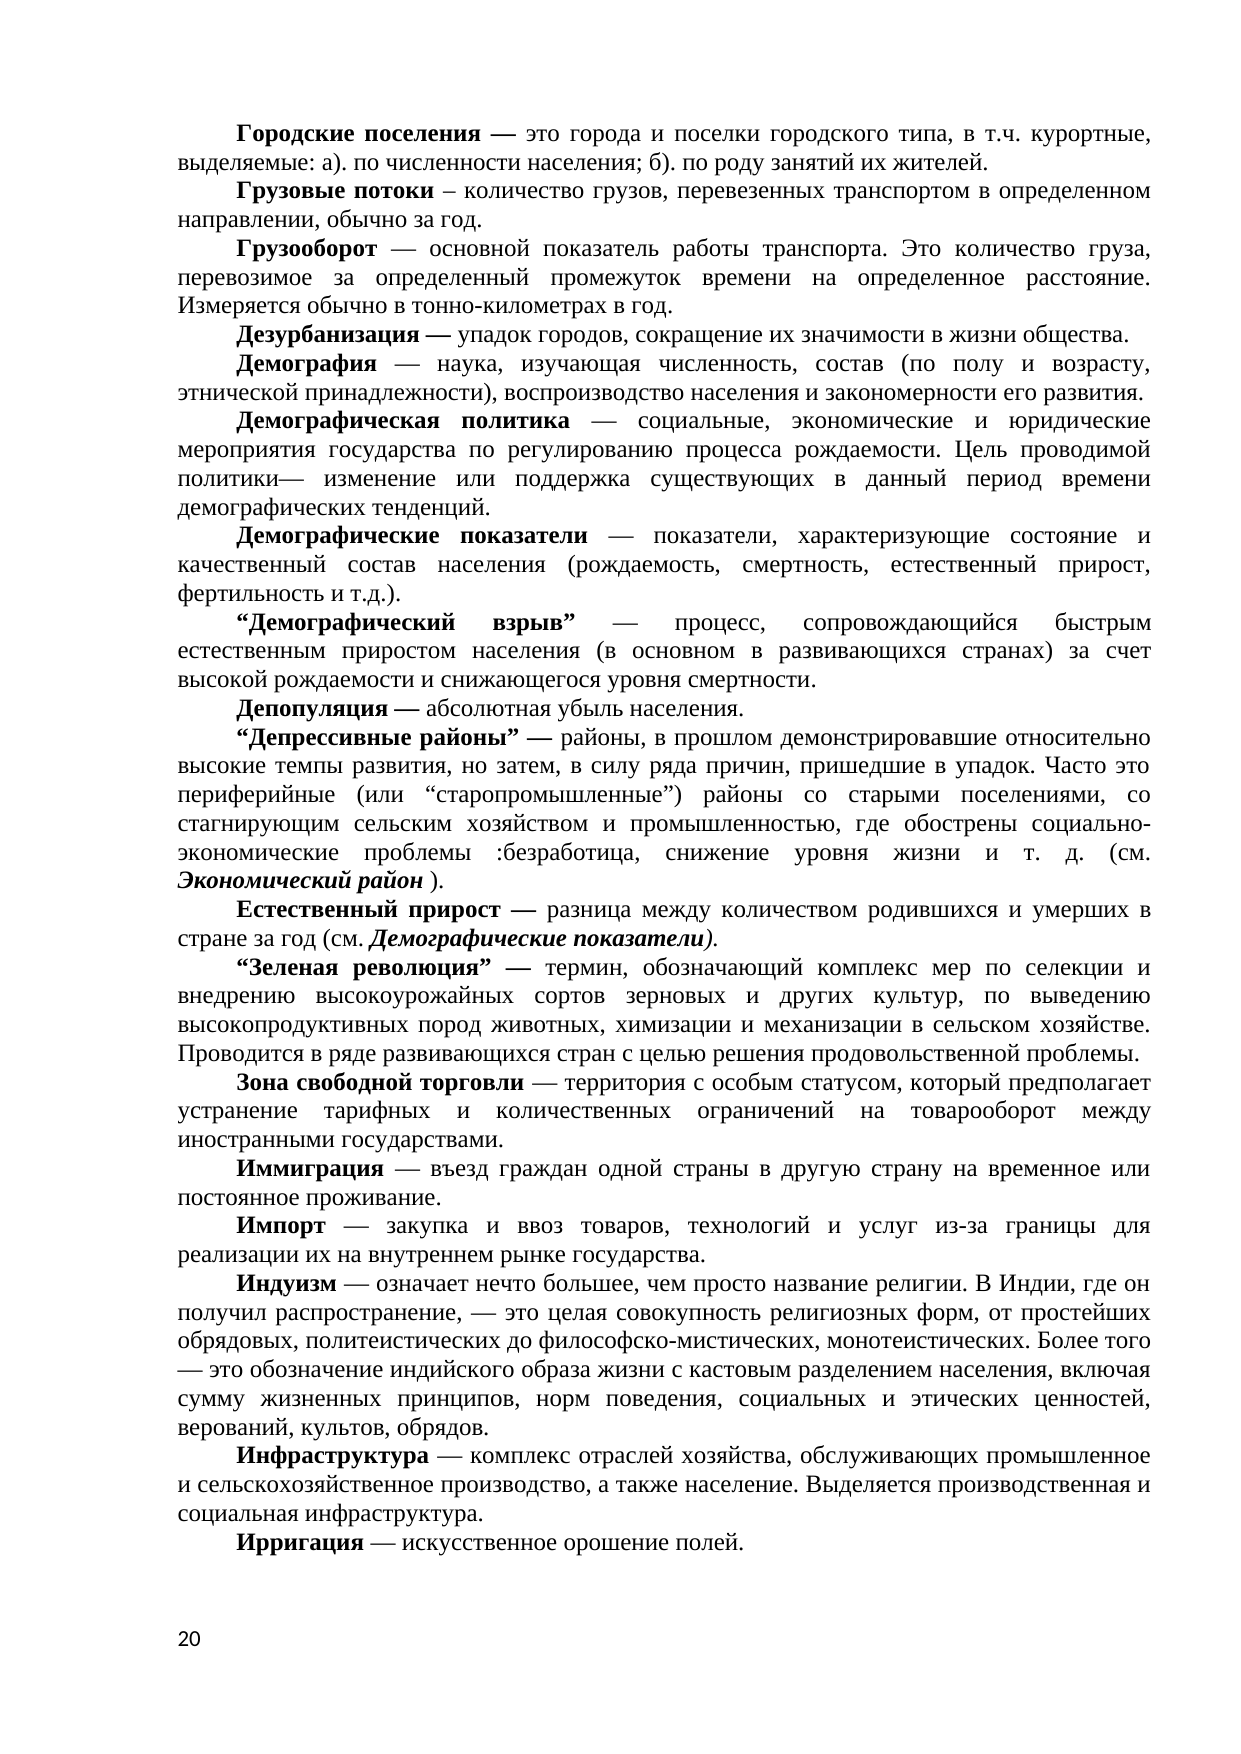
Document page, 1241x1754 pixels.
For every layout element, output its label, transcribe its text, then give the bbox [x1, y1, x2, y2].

text Дезурбанизация — упадок городов, сокращение их значимости в жизни общества. [177, 319, 1152, 348]
text Грузооборот — основной показатель работы транспорта. Это количество груза, перевозимое за определенный промежуток времени на определенное расстояние. Измеряется обычно в тонно-километрах в год. [177, 233, 1152, 319]
text Зона свободной торговли — территория с особым статусом, который предполагает устранение тарифных и количественных ограничений на товарооборот между иностранными государствами. [177, 1067, 1152, 1153]
text Естественный прирост — разница между количеством родившихся и умерших в стране за год (см. Демографические показатели). [177, 894, 1152, 952]
text Демографические показатели — показатели, характеризующие состояние и качественный состав населения (рождаемость, смертность, естественный прирост, фертильность и т.д.). [177, 521, 1152, 607]
text Ирригация — искусственное орошение полей. [177, 1527, 1152, 1556]
text “Депрессивные районы” — районы, в прошлом демонстрировавшие относительно высокие темпы развития, но затем, в силу ряда причин, пришедшие в упадок. Часто это периферийные (или “старопромышленные”) районы со старыми поселениями, со стагнирующим сельским хозяйством и промышленностью, где обострены социально-экономические проблемы :безработица, снижение уровня жизни и т. д. (см. Экономический район ). [177, 722, 1152, 894]
text Демографическая политика — социальные, экономические и юридические мероприятия государства по регулированию процесса рождаемости. Цель проводимой политики— изменение или поддержка существующих в данный период времени демографических тенденций. [177, 406, 1152, 521]
text “Зеленая революция” — термин, обозначающий комплекс мер по селекции и внедрению высокоурожайных сортов зерновых и других культур, по выведению высокопродуктивных пород животных, химизации и механизации в сельском хозяйстве. Проводится в ряде развивающихся стран с целью решения продовольственной проблемы. [177, 952, 1152, 1067]
text Городские поселения — это города и поселки городского типа, в т.ч. курортные, выделяемые: а). по численности населения; б). по роду занятий их жителей. [177, 118, 1152, 176]
text Депопуляция — абсолютная убыль населения. [177, 693, 1152, 722]
text “Демографический взрыв” — процесс, сопровождающийся быстрым естественным приростом населения (в основном в развивающихся странах) за счет высокой рождаемости и снижающегося уровня смертности. [177, 607, 1152, 693]
text Грузовые потоки – количество грузов, перевезенных транспортом в определенном направлении, обычно за год. [177, 176, 1152, 233]
text Инфраструктура — комплекс отраслей хозяйства, обслуживающих промышленное и сельскохозяйственное производство, а также население. Выделяется производственная и социальная инфраструктура. [177, 1441, 1152, 1527]
text Иммиграция — въезд граждан одной страны в другую страну на временное или постоянное проживание. [177, 1153, 1152, 1211]
text Импорт — закупка и ввоз товаров, технологий и услуг из-за границы для реализации их на внутреннем рынке государства. [177, 1211, 1152, 1268]
text Индуизм — означает нечто большее, чем просто название религии. В Индии, где он получил распространение, — это целая совокупность религиозных форм, от простейших обрядовых, политеистических до философско-мистических, монотеистических. Более того — это обозначение индийского образа жизни с кастовым разделением населения, включая сумму жизненных принципов, норм поведения, социальных и этических ценностей, верований, культов, обрядов. [177, 1268, 1152, 1441]
text Демография — наука, изучающая численность, состав (по полу и возрасту, этнической принадлежности), воспроизводство населения и закономерности его развития. [177, 348, 1152, 406]
